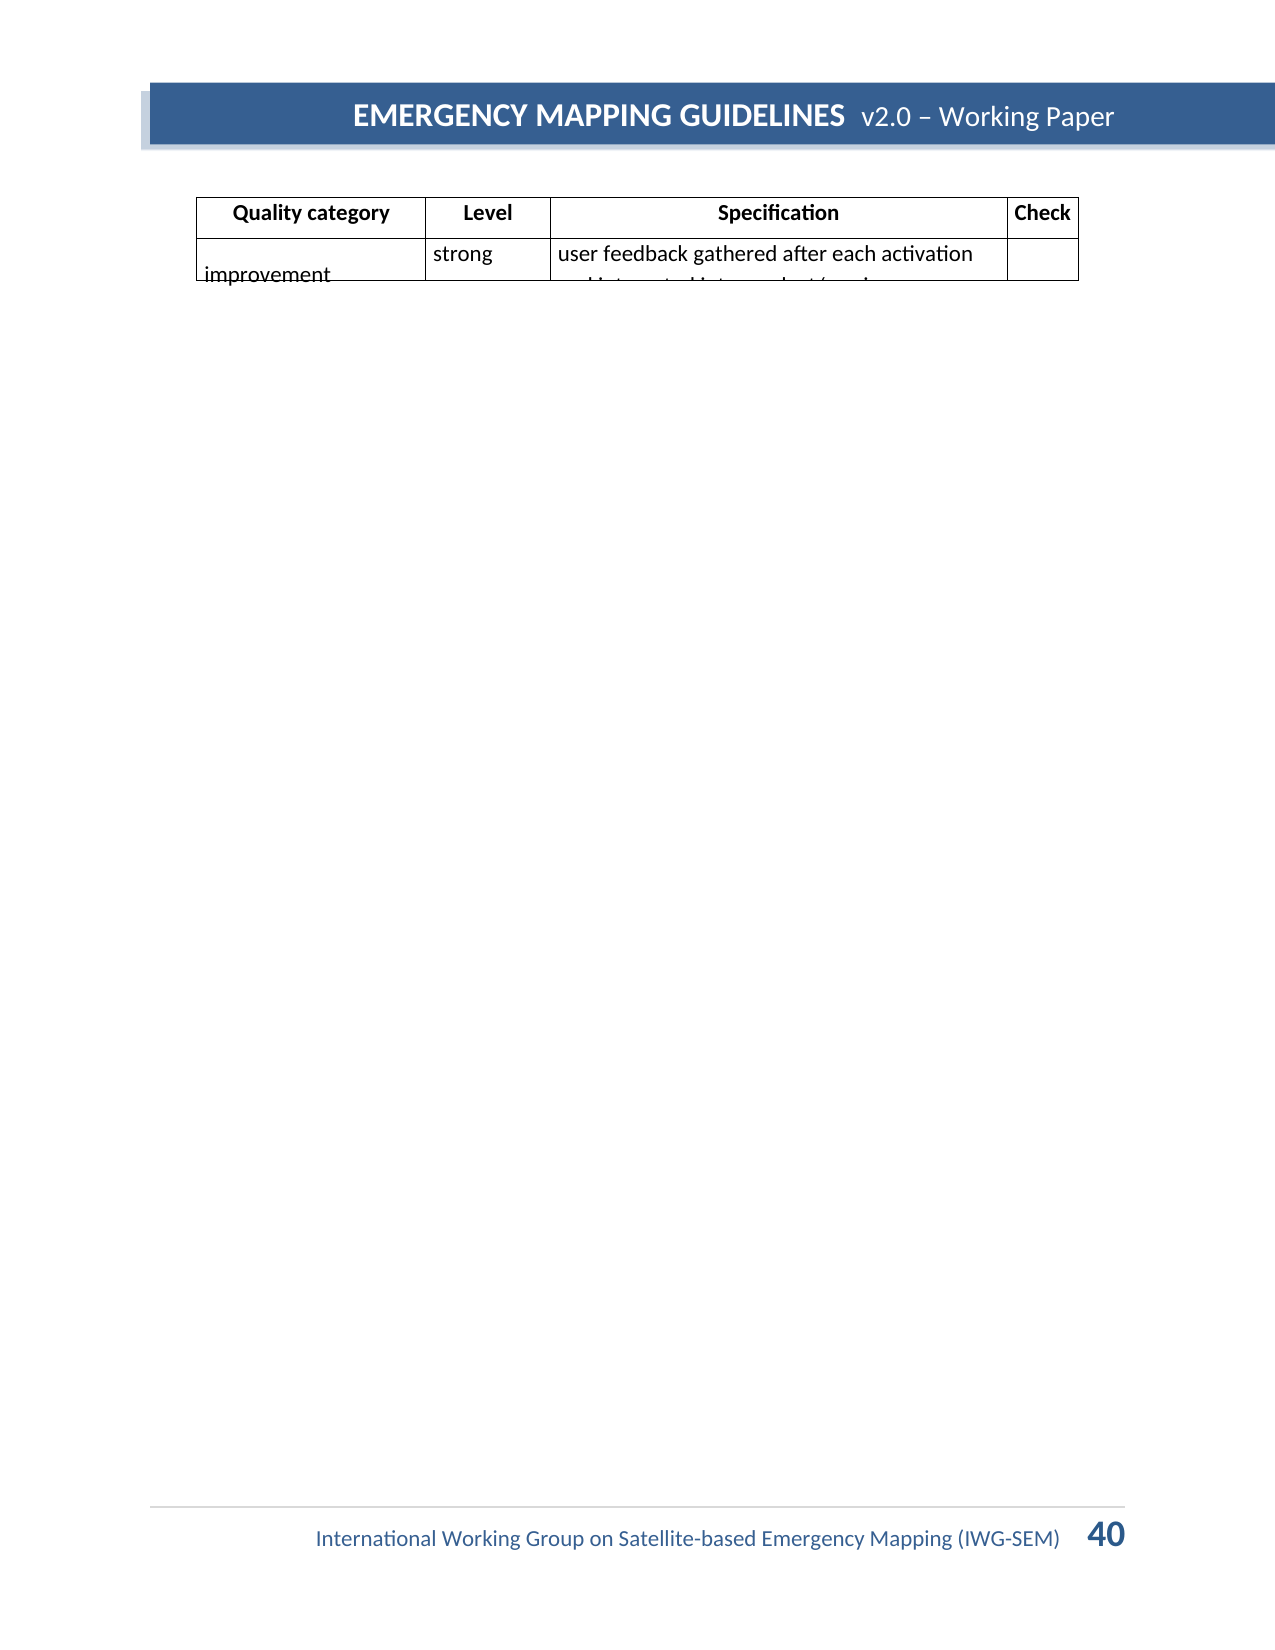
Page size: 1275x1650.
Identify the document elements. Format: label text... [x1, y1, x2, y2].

table_header Check [1008, 198, 1078, 238]
table_cell [1008, 239, 1078, 279]
table_header Level [426, 198, 550, 238]
table_header Specification [551, 198, 1007, 238]
table_header Quality category [197, 198, 425, 238]
table_cell strong [426, 239, 550, 279]
table_cell user feedback gathered after each activation and integrated into product/service improvements (by default) [551, 239, 1007, 279]
